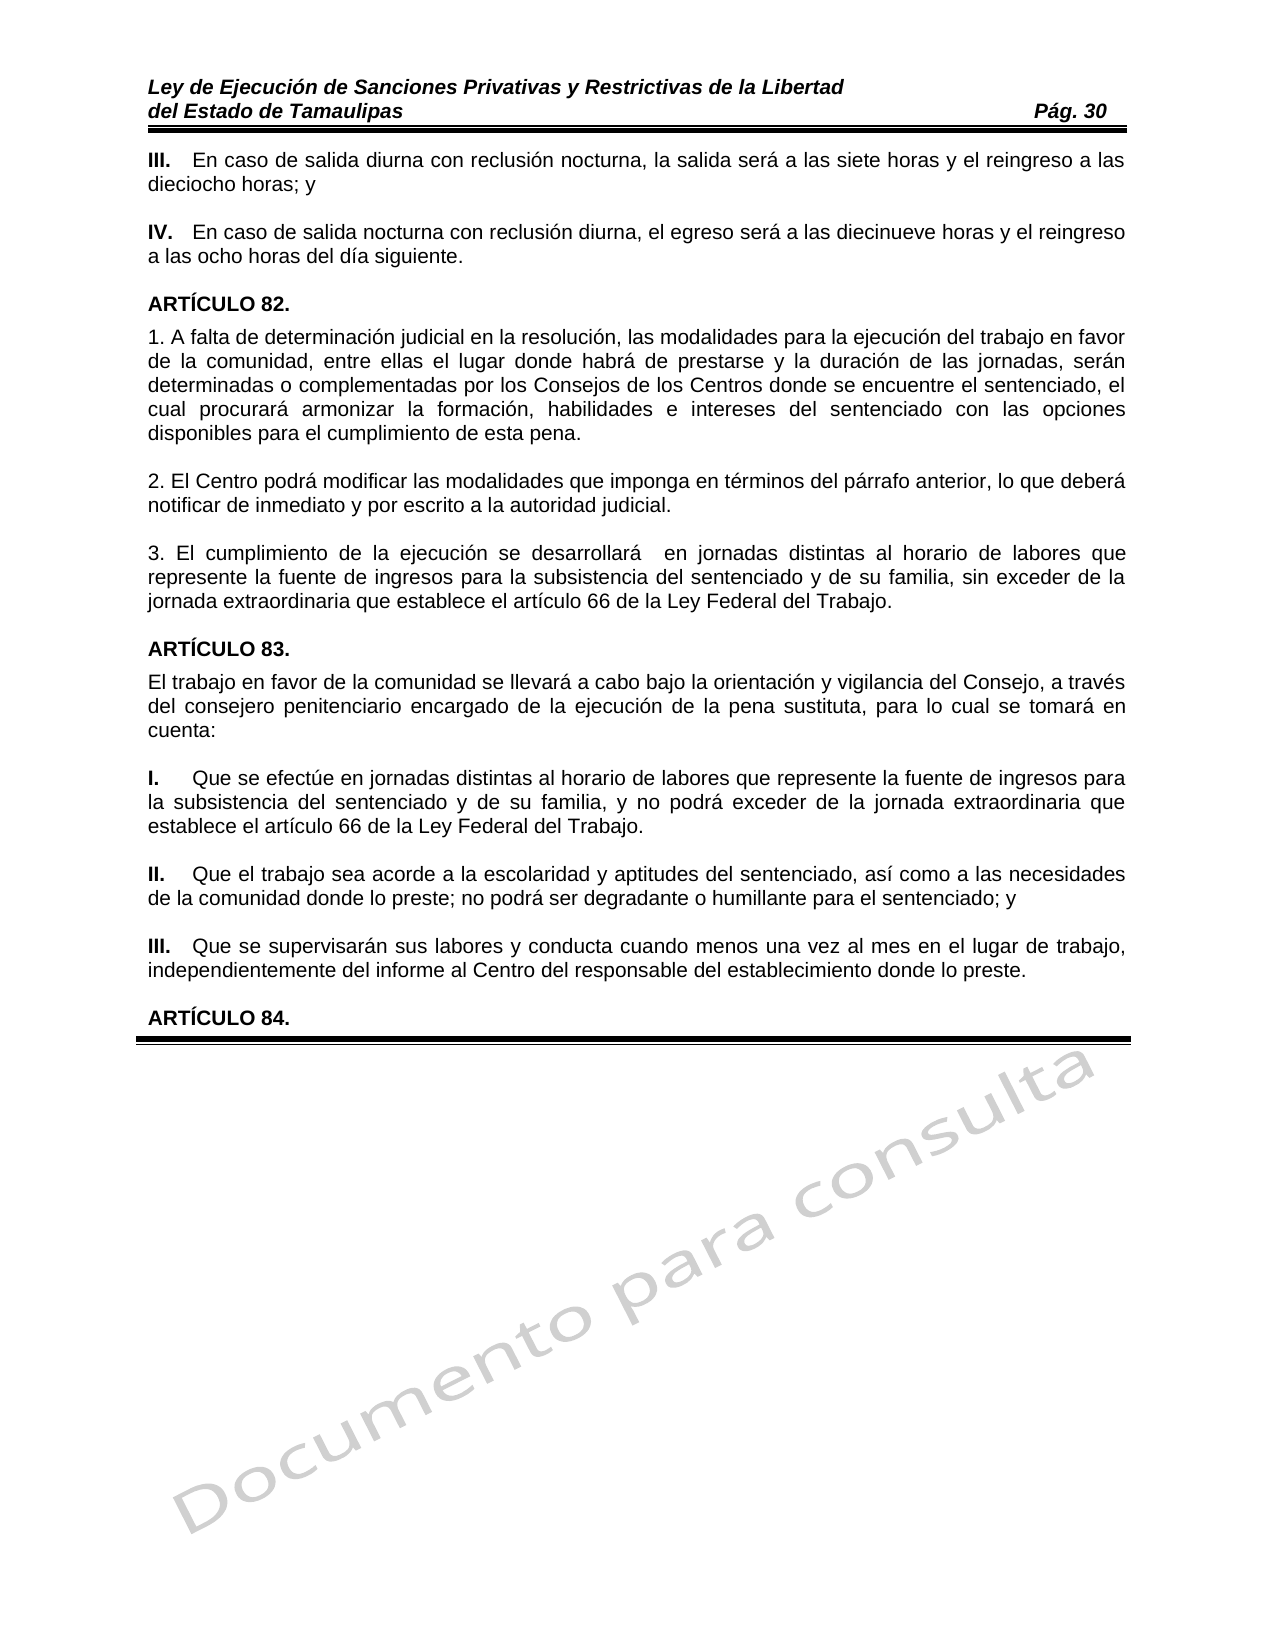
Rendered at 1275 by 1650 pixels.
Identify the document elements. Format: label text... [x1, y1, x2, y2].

text ARTÍCULO 83. [148, 637, 1127, 661]
text 1. A falta de determinación judicial en la resolución, las modalidades para la ejecución del trabajo en favor de la comunidad, entre ellas el lugar donde habrá de prestarse y la duración de las jornadas, serán determinadas o complementadas por los Consejos de los Centros donde se encuentre el sentenciado, el cual procurará armonizar la formación, habilidades e intereses del sentenciado con las opciones disponibles para el cumplimiento de esta pena. [148, 325, 1127, 445]
text 3. El cumplimiento de la ejecución se desarrollará en jornadas distintas al horario de labores que represente la fuente de ingresos para la subsistencia del sentenciado y de su familia, sin exceder de la jornada extraordinaria que establece el artículo 66 de la Ley Federal del Trabajo. [148, 541, 1127, 613]
text ARTÍCULO 82. [148, 291, 1127, 315]
text El trabajo en favor de la comunidad se llevará a cabo bajo la orientación y vigilancia del Consejo, a través del consejero penitenciario encargado de la ejecución de la pena sustituta, para lo cual se tomará en cuenta: [148, 670, 1127, 742]
list Que el trabajo sea acorde a la escolaridad y aptitudes del sentenciado, así como a las necesidades de la comunidad donde lo preste; no podrá ser degradante o humillante para el sentenciado; y [148, 862, 1127, 910]
list En caso de salida diurna con reclusión nocturna, la salida será a las siete horas y el reingreso a las dieciocho horas; y [148, 148, 1127, 196]
list En caso de salida nocturna con reclusión diurna, el egreso será a las diecinueve horas y el reingreso a las ocho horas del día siguiente. [148, 219, 1127, 267]
text 2. El Centro podrá modificar las modalidades que imponga en términos del párrafo anterior, lo que deberá notificar de inmediato y por escrito a la autoridad judicial. [148, 469, 1127, 517]
text ARTÍCULO 84. [148, 1006, 1127, 1029]
list Que se supervisarán sus labores y conducta cuando menos una vez al mes en el lugar de trabajo, independientemente del informe al Centro del responsable del establecimiento donde lo preste. [148, 934, 1127, 982]
list Que se efectúe en jornadas distintas al horario de labores que represente la fuente de ingresos para la subsistencia del sentenciado y de su familia, y no podrá exceder de la jornada extraordinaria que establece el artículo 66 de la Ley Federal del Trabajo. [148, 766, 1127, 838]
